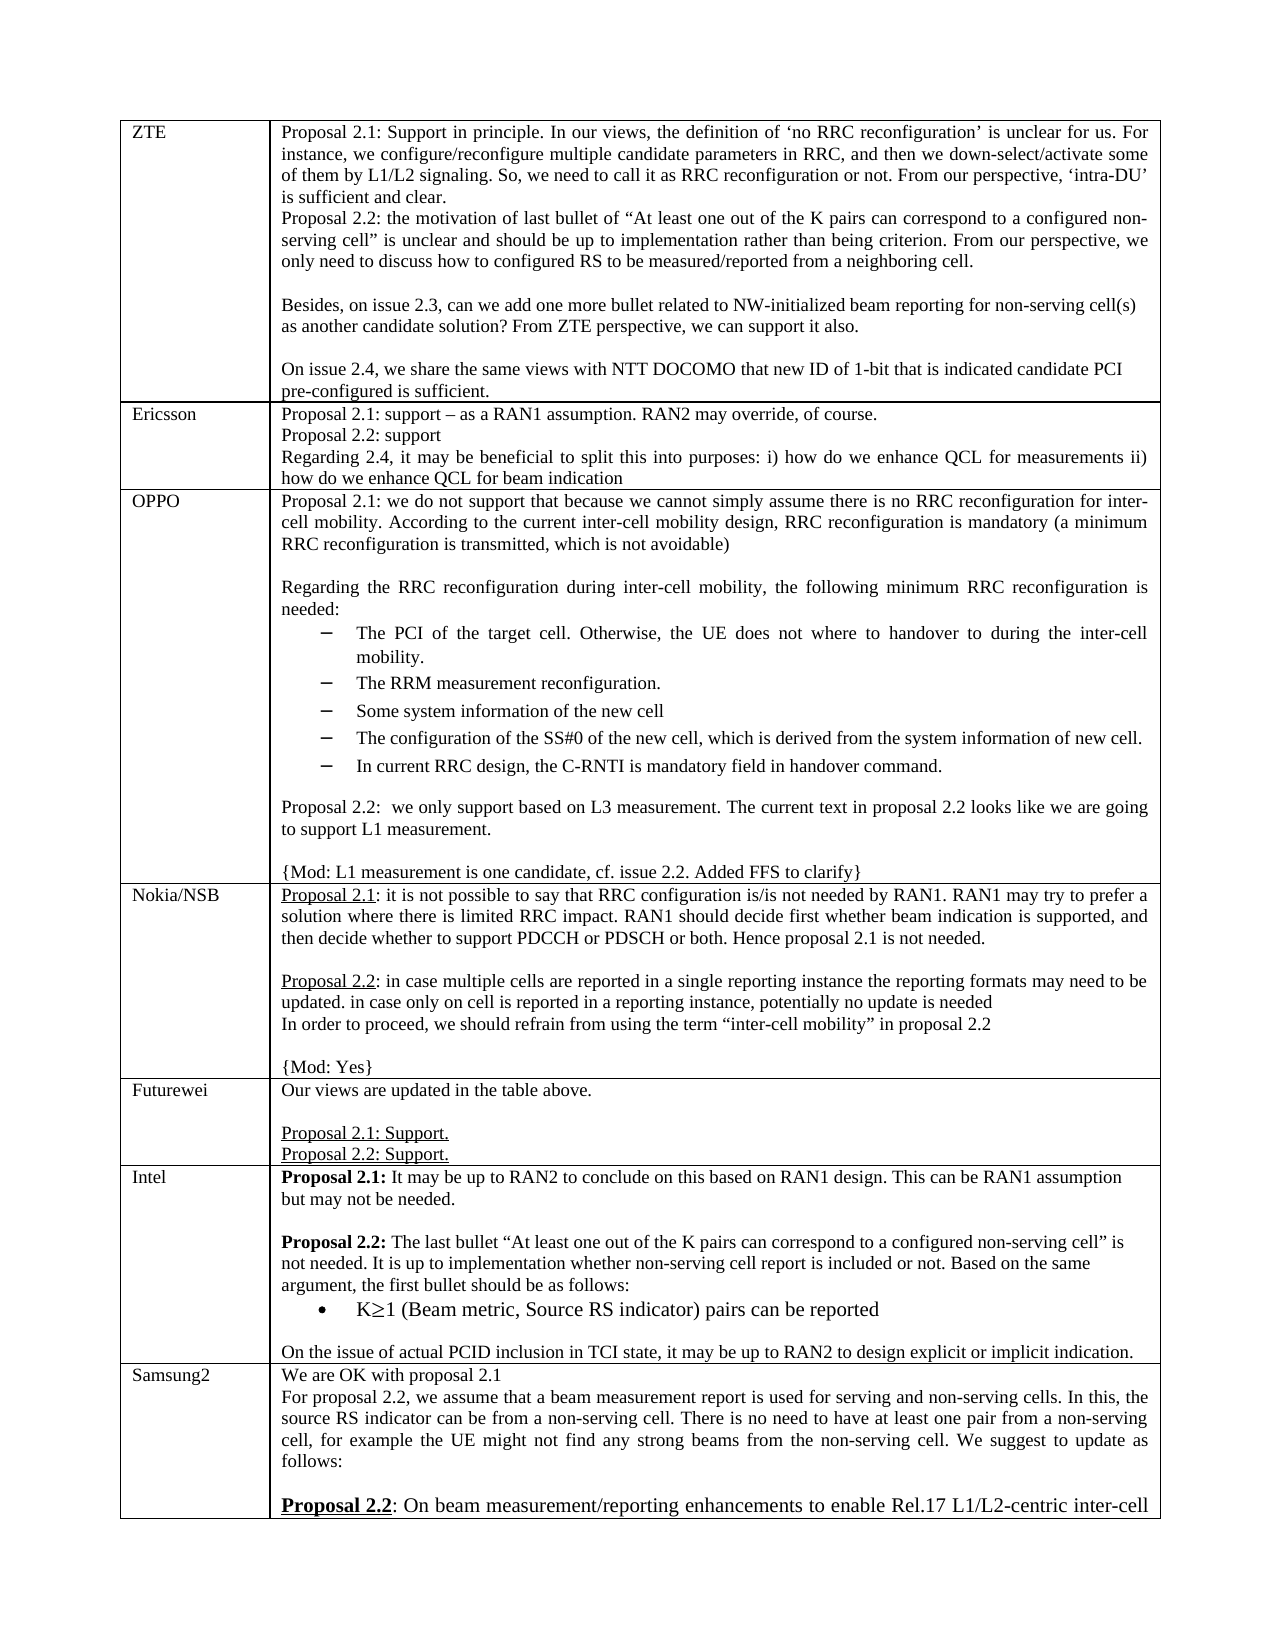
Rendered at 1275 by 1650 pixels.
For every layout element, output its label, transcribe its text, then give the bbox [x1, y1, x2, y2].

table_cell Proposal 2.1: we do not support that because we cannot simply assume there is no RRC reconfiguration for inter-cell mobility. According to the current inter-cell mobility design, RRC reconfiguration is mandatory (a minimum RRC reconfiguration is transmitted, which is not avoidable) Regarding the RRC reconfiguration during inter-cell mobility, the following minimum RRC reconfiguration is needed: The PCI of the target cell. Otherwise, the UE does not where to handover to during the inter-cell mobility. The RRM measurement reconfiguration. Some system information of the new cell The configuration of the SS#0 of the new cell, which is derived from the system information of new cell. In current RRC design, the C-RNTI is mandatory field in handover command. Proposal 2.2: we only support based on L3 measurement. The current text in proposal 2.2 looks like we are going to support L1 measurement. {Mod: L1 measurement is one candidate, cf. issue 2.2. Added FFS to clarify} [271, 490, 1160, 882]
table_cell Our views are updated in the table above. Proposal 2.1: Support. Proposal 2.2: Support. [271, 1079, 1160, 1165]
table_cell Proposal 2.1: it is not possible to say that RRC configuration is/is not needed by RAN1. RAN1 may try to prefer a solution where there is limited RRC impact. RAN1 should decide first whether beam indication is supported, and then decide whether to support PDCCH or PDSCH or both. Hence proposal 2.1 is not needed. Proposal 2.2: in case multiple cells are reported in a single reporting instance the reporting formats may need to be updated. in case only on cell is reported in a reporting instance, potentially no update is needed In order to proceed, we should refrain from using the term “inter-cell mobility” in proposal 2.2 {Mod: Yes} [271, 884, 1160, 1077]
table_cell Intel [121, 1166, 269, 1363]
table_cell Proposal 2.1: Support in principle. In our views, the definition of ‘no RRC reconfiguration’ is unclear for us. For instance, we configure/reconfigure multiple candidate parameters in RRC, and then we down-select/activate some of them by L1/L2 signaling. So, we need to call it as RRC reconfiguration or not. From our perspective, ‘intra-DU’ is sufficient and clear. Proposal 2.2: the motivation of last bullet of “At least one out of the K pairs can correspond to a configured non-serving cell” is unclear and should be up to implementation rather than being criterion. From our perspective, we only need to discuss how to configured RS to be measured/reported from a neighboring cell. Besides, on issue 2.3, can we add one more bullet related to NW-initialized beam reporting for non-serving cell(s) as another candidate solution? From ZTE perspective, we can support it also. On issue 2.4, we share the same views with NTT DOCOMO that new ID of 1-bit that is indicated candidate PCI pre-configured is sufficient. [271, 121, 1160, 401]
table_cell Ericsson [121, 403, 269, 489]
table_cell Proposal 2.1: support – as a RAN1 assumption. RAN2 may override, of course. Proposal 2.2: support Regarding 2.4, it may be beneficial to split this into purposes: i) how do we enhance QCL for measurements ii) how do we enhance QCL for beam indication [271, 403, 1160, 489]
table_cell OPPO [121, 490, 269, 882]
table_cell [271, 1364, 1160, 1517]
table_cell ZTE [121, 121, 269, 401]
table_cell Nokia/NSB [121, 884, 269, 1077]
table_cell Samsung2 [121, 1364, 269, 1517]
table_cell Proposal 2.1: It may be up to RAN2 to conclude on this based on RAN1 design. This can be RAN1 assumption but may not be needed. Proposal 2.2: The last bullet “At least one out of the K pairs can correspond to a configured non-serving cell” is not needed. It is up to implementation whether non-serving cell report is included or not. Based on the same argument, the first bullet should be as follows: K1 (Beam metric, Source RS indicator) pairs can be reported On the issue of actual PCID inclusion in TCI state, it may be up to RAN2 to design explicit or implicit indication. [271, 1166, 1160, 1363]
table_cell Futurewei [121, 1079, 269, 1165]
